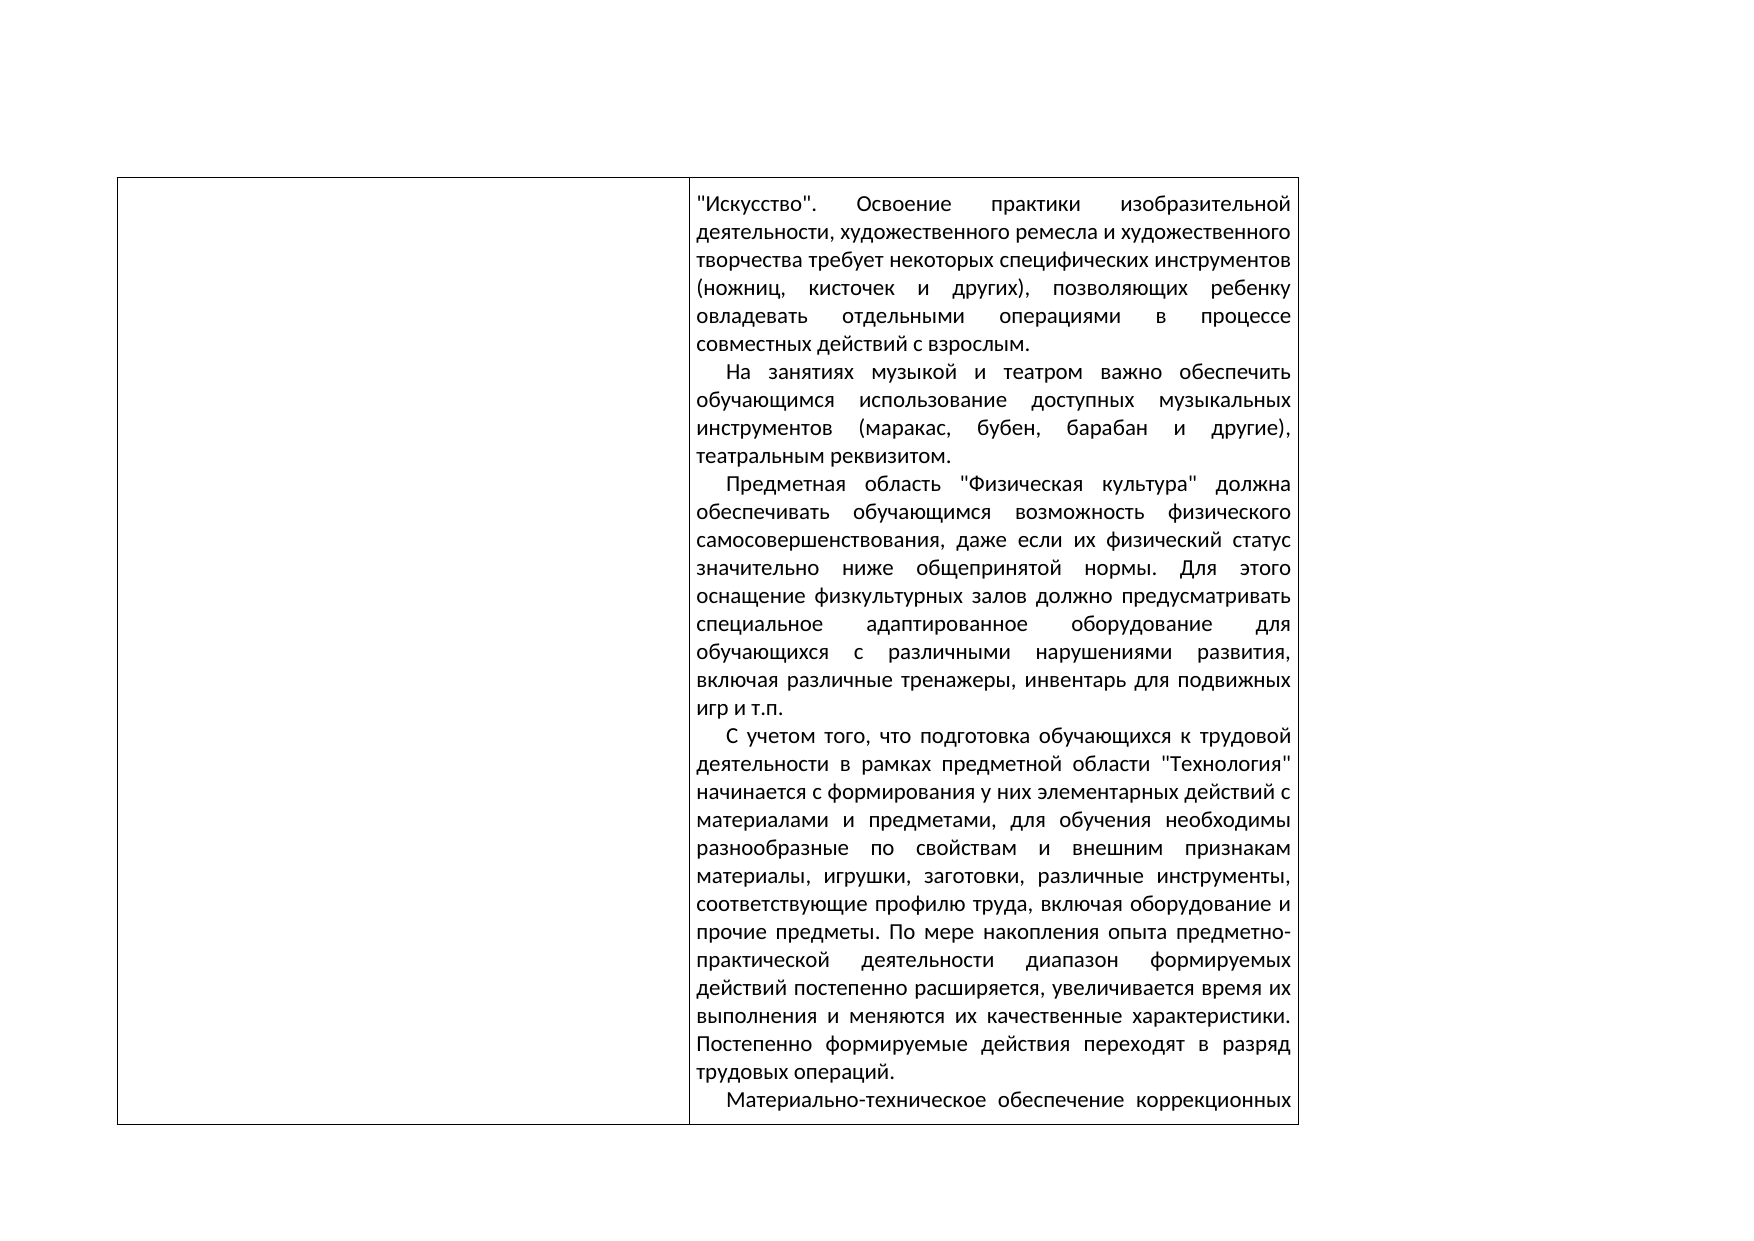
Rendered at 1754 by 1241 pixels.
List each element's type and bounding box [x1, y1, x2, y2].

table_cell [118, 178, 689, 1124]
table_cell [690, 178, 1298, 1124]
